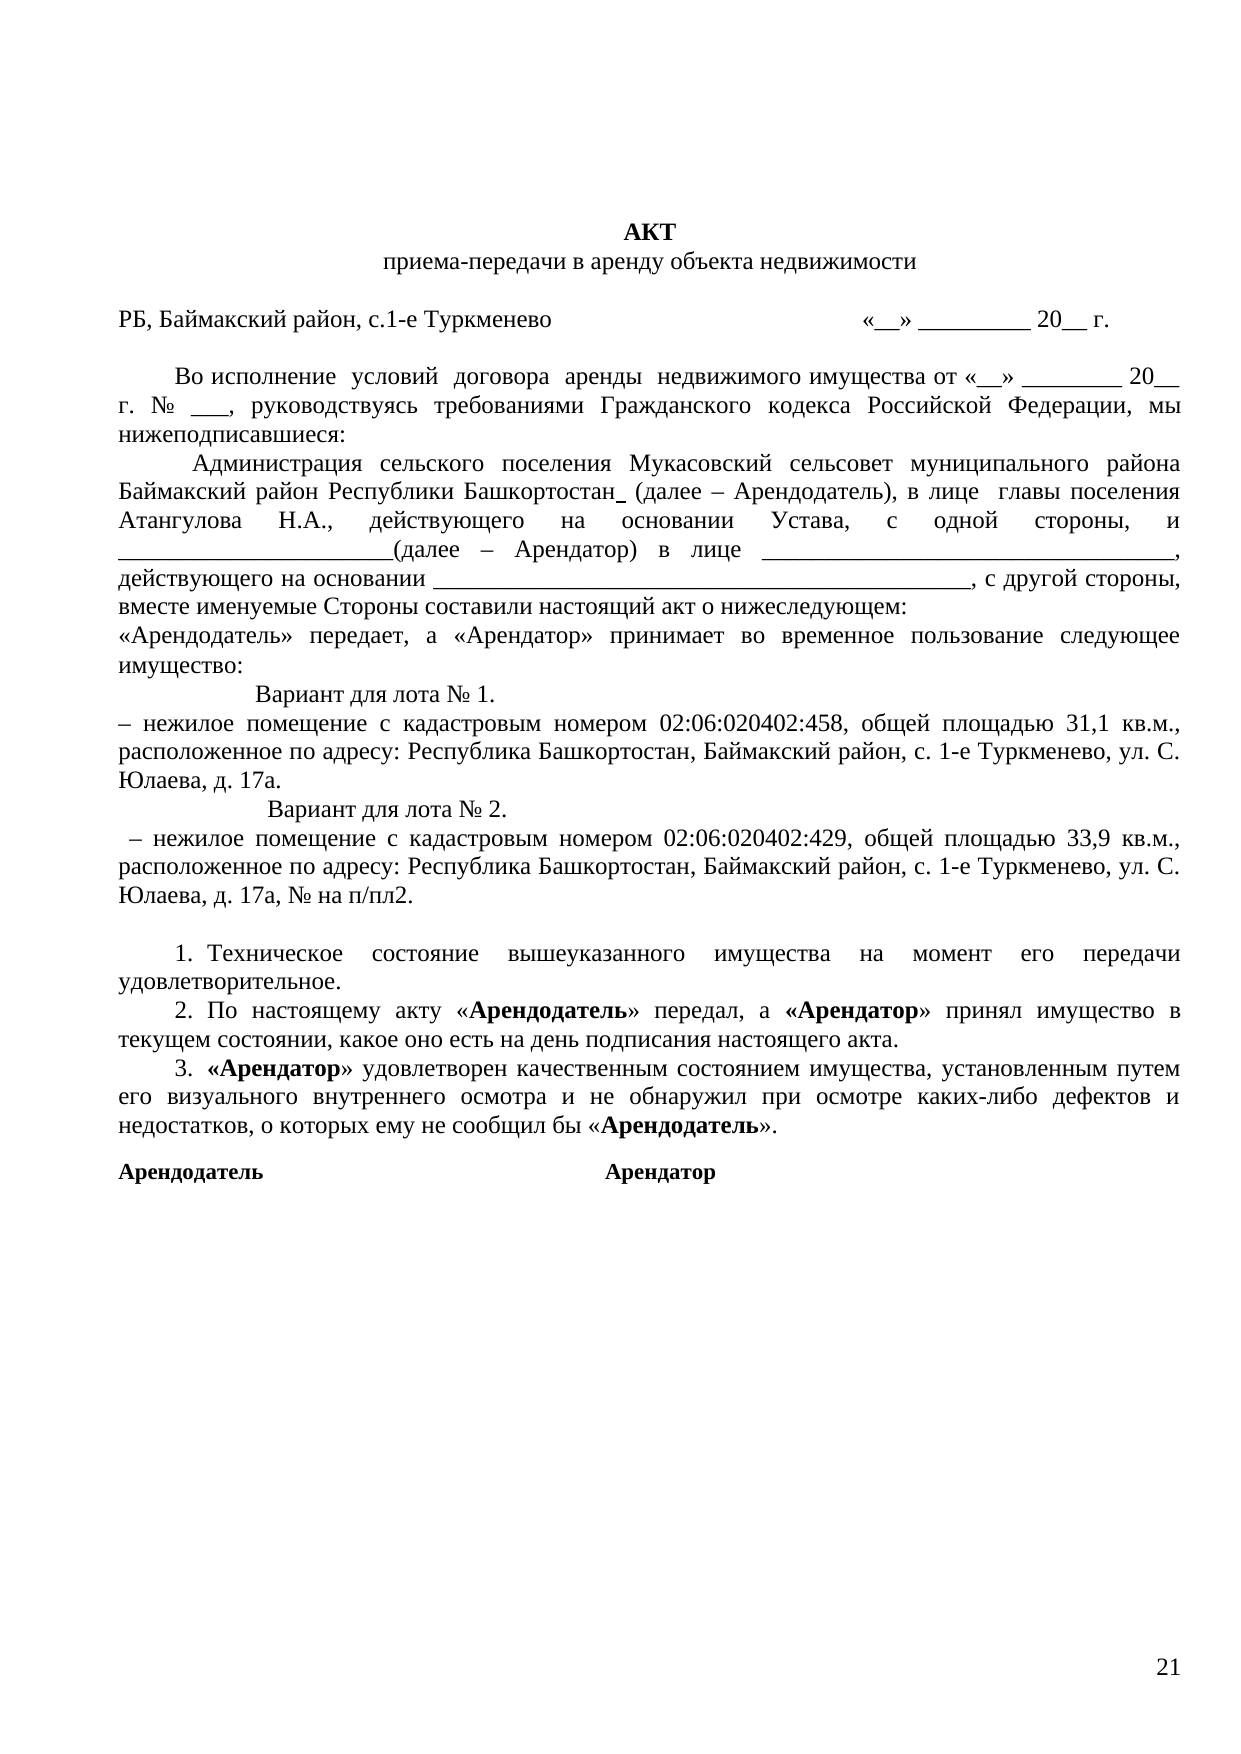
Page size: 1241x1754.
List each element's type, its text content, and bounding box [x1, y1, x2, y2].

list Техническое состояние вышеуказанного имущества на момент его передачи удовлетворительное. [118, 938, 1181, 995]
list – нежилое помещение с кадастровым номером 02:06:020402:458, общей площадью 31,1 кв.м., расположенное по адресу: Республика Башкортостан, Баймакский район, с. 1-е Туркменево, ул. С. Юлаева, д. 17а. [118, 708, 1181, 794]
table_header Арендатор [594, 1158, 1080, 1239]
list «Арендатор» удовлетворен качественным состоянием имущества, установленным путем его визуального внутреннего осмотра и не обнаружил при осмотре каких-либо дефектов и недостатков, о которых ему не сообщил бы «Арендодатель». [118, 1053, 1181, 1139]
text «Арендодатель» передает, а «Арендатор» принимает во временное пользование следующее имущество: [118, 620, 1181, 679]
text приема-передачи в аренду объекта недвижимости [118, 246, 1181, 275]
text Администрация сельского поселения Мукасовский сельсовет муниципального района Баймакский район Республики Башкортостан (далее – Арендодатель), в лице главы поселения Атангулова Н.А., действующего на основании Устава, с одной стороны, и ______________________(далее – Арендатор) в лице _________________________________, действующего на основании ___________________________________________, с другой стороны, вместе именуемые Стороны составили настоящий акт о нижеследующем: [118, 448, 1181, 620]
text АКТ [118, 217, 1181, 246]
list По настоящему акту «Арендодатель» передал, а «Арендатор» принял имущество в текущем состоянии, какое оно есть на день подписания настоящего акта. [118, 995, 1181, 1053]
text Во исполнение условий договора аренды недвижимого имущества от «__» ________ 20__ г. № ___, руководствуясь требованиями Гражданского кодекса Российской Федерации, мы нижеподписавшиеся: [118, 361, 1181, 448]
text – нежилое помещение с кадастровым номером 02:06:020402:429, общей площадью 33,9 кв.м., расположенное по адресу: Республика Башкортостан, Баймакский район, с. 1-е Туркменево, ул. С. Юлаева, д. 17а, № на п/пл2. [118, 823, 1181, 909]
text РБ, Баймакский район, с.1-е Туркменево «__» _________ 20__ г. [118, 304, 1181, 332]
text Вариант для лота № 1. [118, 679, 1181, 708]
list Вариант для лота № 2. [267, 794, 1181, 823]
table_header Арендодатель [107, 1158, 593, 1239]
